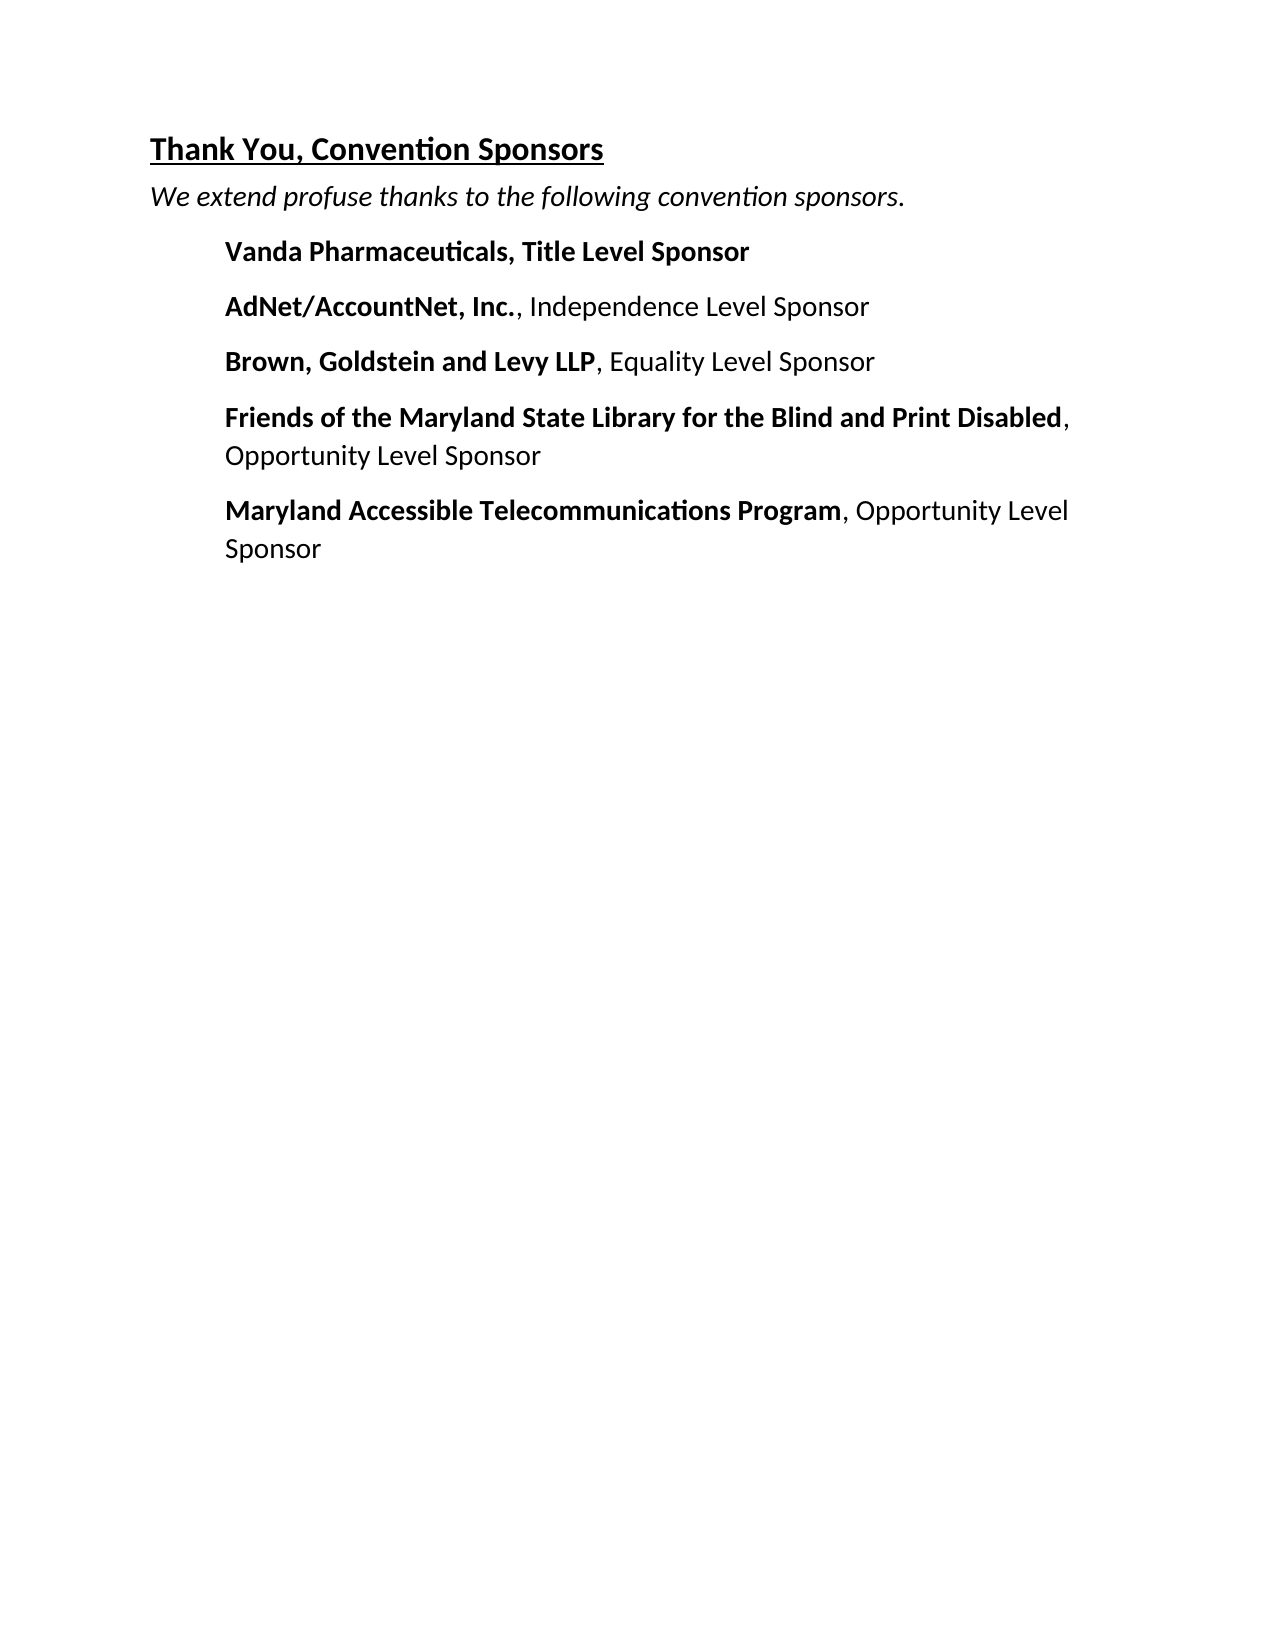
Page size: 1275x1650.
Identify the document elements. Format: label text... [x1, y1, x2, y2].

text Brown, Goldstein and Levy LLP, Equality Level Sponsor [225, 343, 1125, 379]
subtitle We extend profuse thanks to the following convention sponsors. [150, 178, 1125, 214]
text AdNet/AccountNet, Inc., Independence Level Sponsor [225, 288, 1125, 324]
text Friends of the Maryland State Library for the Blind and Print Disabled, Opportunity Level Sponsor [225, 399, 1125, 473]
text Vanda Pharmaceuticals, Title Level Sponsor [225, 233, 1125, 269]
subtitle Thank You, Convention Sponsors [150, 128, 1125, 169]
text Maryland Accessible Telecommunications Program, Opportunity Level Sponsor [225, 492, 1125, 566]
